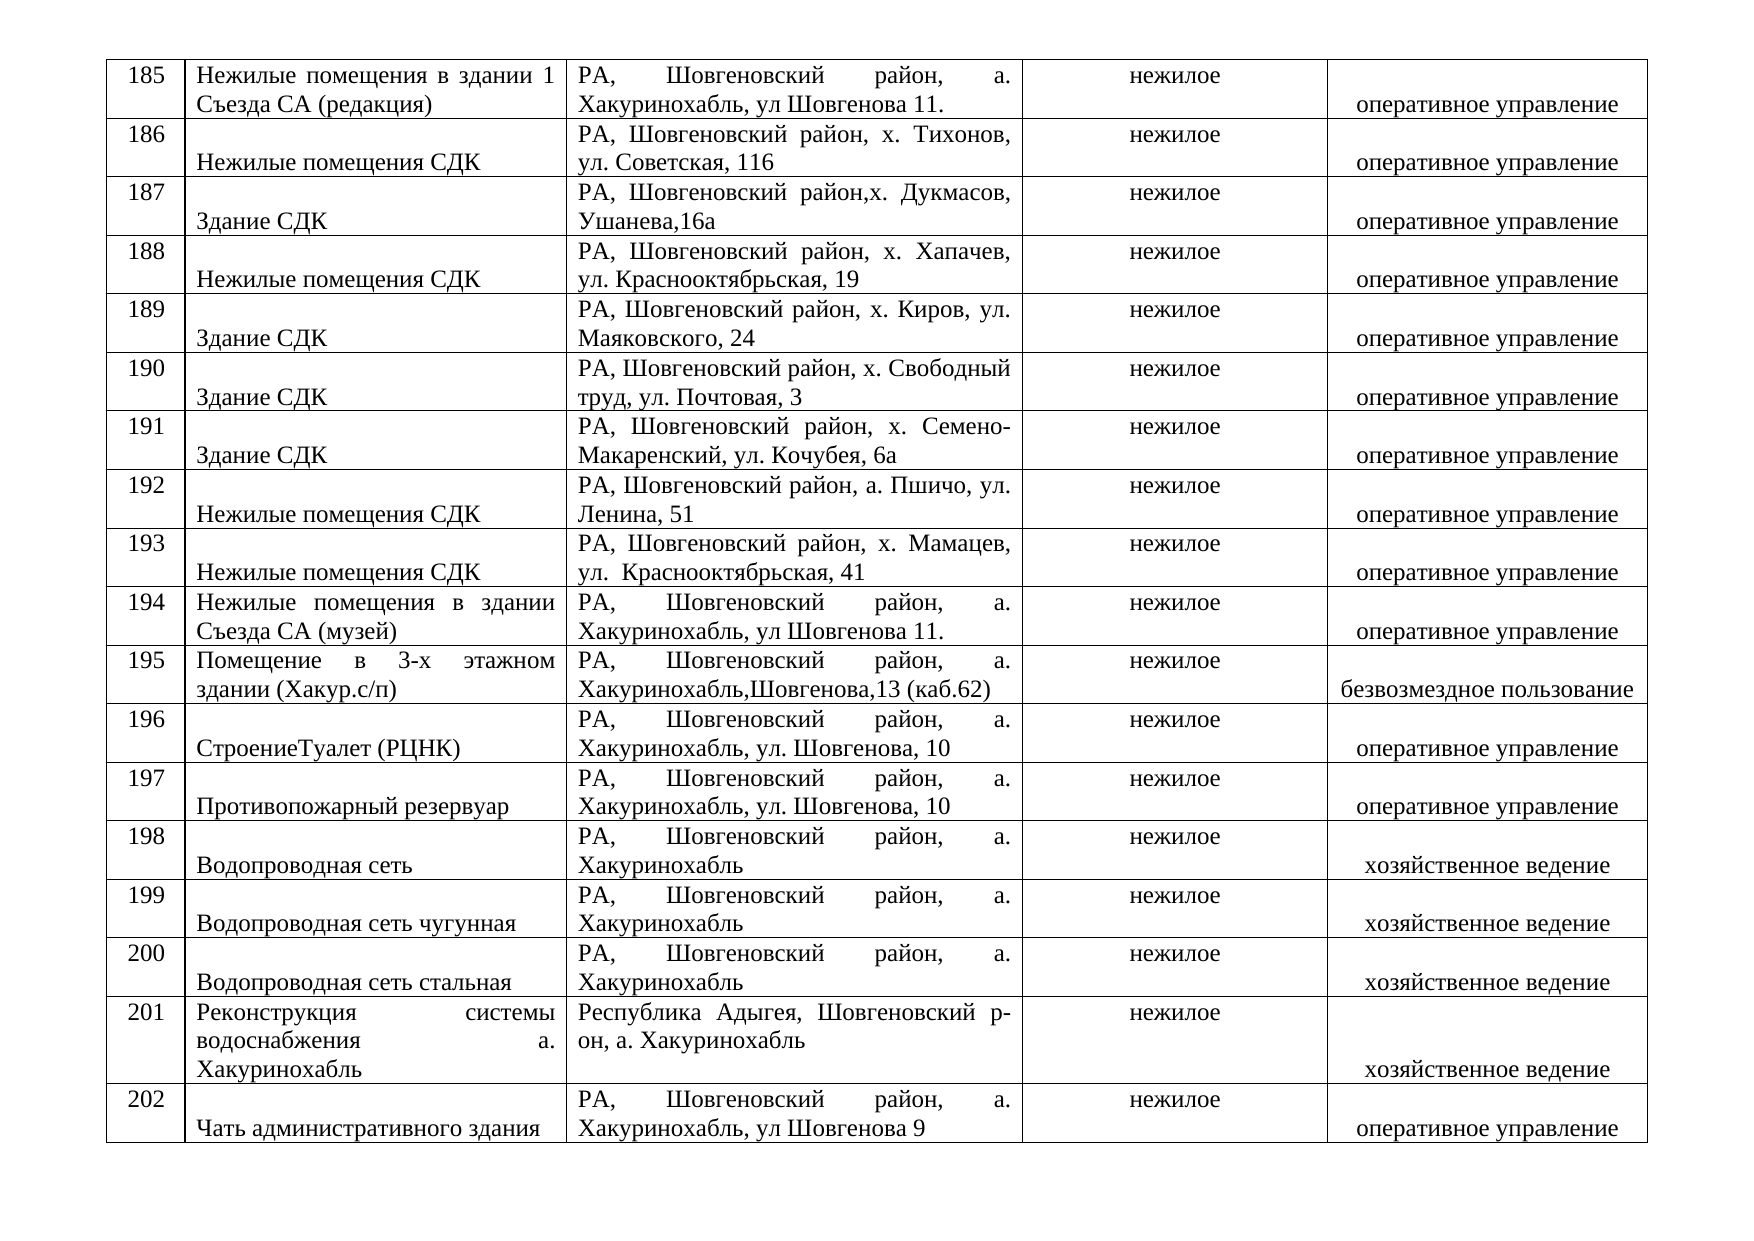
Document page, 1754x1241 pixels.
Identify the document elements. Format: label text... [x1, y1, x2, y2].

table_cell нежилое [1023, 470, 1327, 527]
table_cell нежилое [1023, 411, 1327, 469]
table_cell Нежилые помещения СДК [186, 236, 566, 293]
table_cell нежилое [1023, 938, 1327, 996]
table_cell 198 [107, 821, 184, 879]
table_cell Нежилые помещения в здании 1 Съезда СА (редакция) [186, 60, 566, 118]
table_cell нежилое [1023, 529, 1327, 586]
table_cell безвозмездное пользование [1328, 646, 1647, 703]
table_cell 189 [107, 294, 184, 352]
table_cell 192 [107, 470, 184, 527]
table_cell нежилое [1023, 1084, 1327, 1142]
table_cell Нежилые помещения СДК [186, 119, 566, 176]
table_cell нежилое [1023, 763, 1327, 820]
table_cell 200 [107, 938, 184, 996]
table_cell нежилое [1023, 880, 1327, 937]
table_cell 187 [107, 177, 184, 235]
table_cell оперативное управление [1328, 236, 1647, 293]
table_cell Здание СДК [186, 353, 566, 410]
table_cell хозяйственное ведение [1328, 997, 1647, 1083]
table_cell Здание СДК [186, 294, 566, 352]
table_cell оперативное управление [1328, 411, 1647, 469]
table_cell РА, Шовгеновский район, а. Хакуринохабль, ул. Шовгенова, 10 [567, 763, 1022, 820]
table_cell 196 [107, 704, 184, 762]
table_cell Нежилые помещения СДК [186, 529, 566, 586]
table_cell РА, Шовгеновский район, а. Пшичо, ул. Ленина, 51 [567, 470, 1022, 527]
table_cell нежилое [1023, 177, 1327, 235]
table_cell оперативное управление [1328, 529, 1647, 586]
table_cell Здание СДК [186, 177, 566, 235]
table_cell РА, Шовгеновский район, а. Хакуринохабль,Шовгенова,13 (каб.62) [567, 646, 1022, 703]
table_cell нежилое [1023, 119, 1327, 176]
table_cell РА, Шовгеновский район, а. Хакуринохабль [567, 880, 1022, 937]
table_cell оперативное управление [1328, 353, 1647, 410]
table_cell 186 [107, 119, 184, 176]
table_cell нежилое [1023, 353, 1327, 410]
table_cell Противопожарный резервуар [186, 763, 566, 820]
table_cell хозяйственное ведение [1328, 821, 1647, 879]
table_cell РА, Шовгеновский район, а. Хакуринохабль, ул Шовгенова 11. [567, 587, 1022, 644]
table_cell 185 [107, 60, 184, 118]
table_cell оперативное управление [1328, 119, 1647, 176]
table_cell Помещение в 3-х этажном здании (Хакур.с/п) [186, 646, 566, 703]
table_cell оперативное управление [1328, 177, 1647, 235]
table_cell 194 [107, 587, 184, 644]
table_cell хозяйственное ведение [1328, 880, 1647, 937]
table_cell Республика Адыгея, Шовгеновский р-он, а. Хакуринохабль [567, 997, 1022, 1083]
table_cell 199 [107, 880, 184, 937]
table_cell нежилое [1023, 646, 1327, 703]
table_cell оперативное управление [1328, 470, 1647, 527]
table_cell Водопроводная сеть [186, 821, 566, 879]
table_cell оперативное управление [1328, 704, 1647, 762]
table_cell РА, Шовгеновский район, а. Хакуринохабль, ул Шовгенова 11. [567, 60, 1022, 118]
table_cell 201 [107, 997, 184, 1083]
table_cell нежилое [1023, 587, 1327, 644]
table_cell РА, Шовгеновский район, а. Хакуринохабль [567, 938, 1022, 996]
table_cell нежилое [1023, 294, 1327, 352]
table_cell оперативное управление [1328, 294, 1647, 352]
table_cell Чать административного здания [186, 1084, 566, 1142]
table_cell РА, Шовгеновский район, х. Тихонов, ул. Советская, 116 [567, 119, 1022, 176]
table_cell нежилое [1023, 236, 1327, 293]
table_cell РА, Шовгеновский район,х. Дукмасов, Ушанева,16а [567, 177, 1022, 235]
table_cell СтроениеТуалет (РЦНК) [186, 704, 566, 762]
table_cell хозяйственное ведение [1328, 938, 1647, 996]
table_cell Водопроводная сеть стальная [186, 938, 566, 996]
table_cell РА, Шовгеновский район, х. Свободный труд, ул. Почтовая, 3 [567, 353, 1022, 410]
table_cell РА, Шовгеновский район, х. Хапачев, ул. Краснооктябрьская, 19 [567, 236, 1022, 293]
table_cell нежилое [1023, 704, 1327, 762]
table_cell РА, Шовгеновский район, х. Мамацев, ул. Краснооктябрьская, 41 [567, 529, 1022, 586]
table_cell 197 [107, 763, 184, 820]
table_cell оперативное управление [1328, 587, 1647, 644]
table_cell Нежилые помещения в здании Съезда СА (музей) [186, 587, 566, 644]
table_cell нежилое [1023, 60, 1327, 118]
table_cell РА, Шовгеновский район, х. Семено-Макаренский, ул. Кочубея, 6а [567, 411, 1022, 469]
table_cell 202 [107, 1084, 184, 1142]
table_cell РА, Шовгеновский район, а. Хакуринохабль, ул Шовгенова 9 [567, 1084, 1022, 1142]
table_cell 191 [107, 411, 184, 469]
table_cell 195 [107, 646, 184, 703]
table_cell РА, Шовгеновский район, х. Киров, ул. Маяковского, 24 [567, 294, 1022, 352]
table_cell РА, Шовгеновский район, а. Хакуринохабль [567, 821, 1022, 879]
table_cell Здание СДК [186, 411, 566, 469]
table_cell Нежилые помещения СДК [186, 470, 566, 527]
table_cell нежилое [1023, 997, 1327, 1083]
table_cell оперативное управление [1328, 763, 1647, 820]
table_cell Водопроводная сеть чугунная [186, 880, 566, 937]
table_cell 188 [107, 236, 184, 293]
table_cell РА, Шовгеновский район, а. Хакуринохабль, ул. Шовгенова, 10 [567, 704, 1022, 762]
table_cell оперативное управление [1328, 60, 1647, 118]
table_cell нежилое [1023, 821, 1327, 879]
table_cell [1328, 1084, 1647, 1142]
table_cell 190 [107, 353, 184, 410]
table_cell Реконструкция системы водоснабжения а. Хакуринохабль [186, 997, 566, 1083]
table_cell 193 [107, 529, 184, 586]
